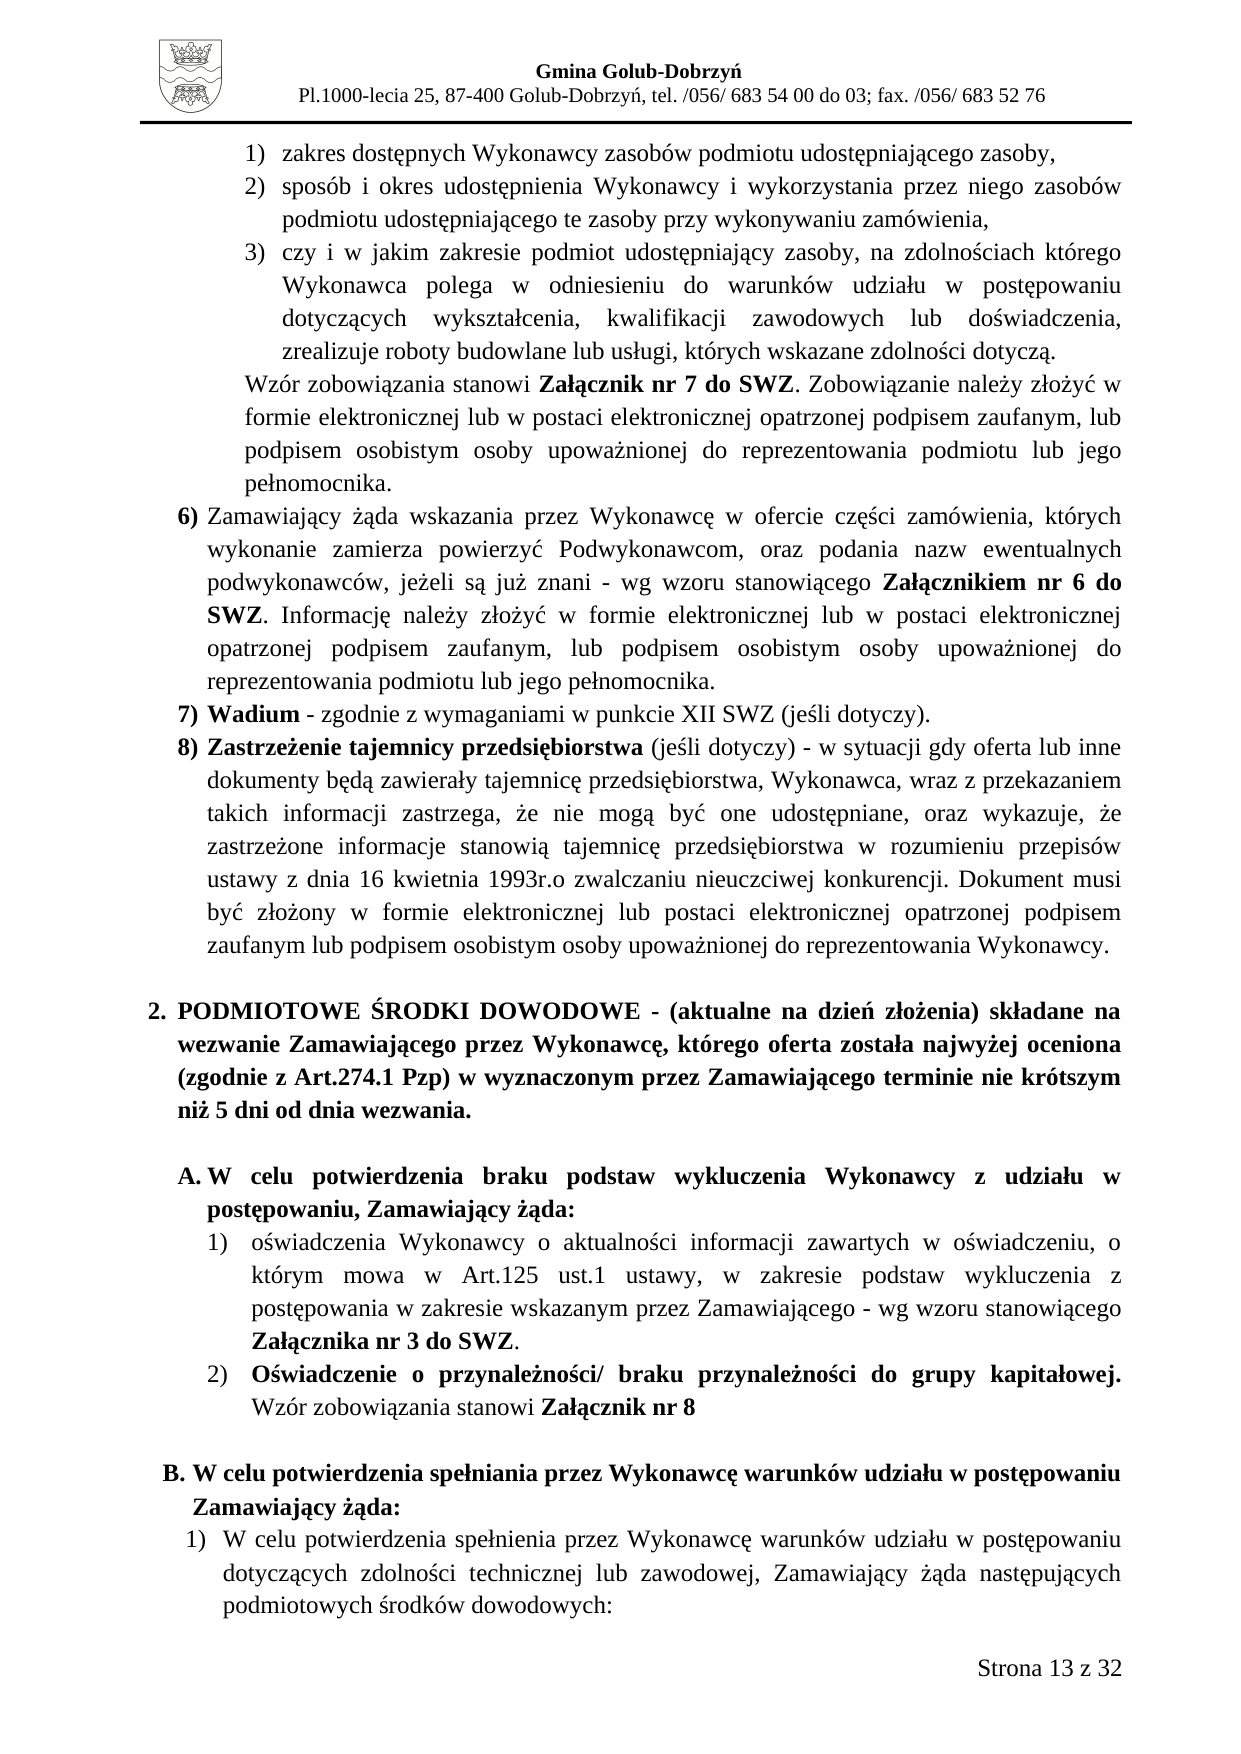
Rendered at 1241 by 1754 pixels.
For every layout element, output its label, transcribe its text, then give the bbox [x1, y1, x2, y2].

list W celu potwierdzenia braku podstaw wykluczenia Wykonawcy z udziału w postępowaniu, Zamawiający żąda: [177, 1161, 1122, 1223]
list Zastrzeżenie tajemnicy przedsiębiorstwa (jeśli dotyczy) - w sytuacji gdy oferta lub inne dokumenty będą zawierały tajemnicę przedsiębiorstwa, Wykonawca, wraz z przekazaniem takich informacji zastrzega, że nie mogą być one udostępniane, oraz wykazuje, że zastrzeżone informacje stanowią tajemnicę przedsiębiorstwa w rozumieniu przepisów ustawy z dnia 16 kwietnia 1993r.o zwalczaniu nieuczciwej konkurencji. Dokument musi być złożony w formie elektronicznej lub postaci elektronicznej opatrzonej podpisem zaufanym lub podpisem osobistym osoby upoważnionej do reprezentowania Wykonawcy. [177, 732, 1122, 959]
list Oświadczenie o przynależności/ braku przynależności do grupy kapitałowej. Wzór zobowiązania stanowi Załącznik nr 8 [207, 1359, 1122, 1421]
list zakres dostępnych Wykonawcy zasobów podmiotu udostępniającego zasoby, [244, 138, 1122, 166]
list oświadczenia Wykonawcy o aktualności informacji zawartych w oświadczeniu, o którym mowa w Art.125 ust.1 ustawy, w zakresie podstaw wykluczenia z postępowania w zakresie wskazanym przez Zamawiającego - wg wzoru stanowiącego Załącznika nr 3 do SWZ. [207, 1227, 1122, 1355]
list W celu potwierdzenia spełnienia przez Wykonawcę warunków udziału w postępowaniu dotyczących zdolności technicznej lub zawodowej, Zamawiający żąda następujących podmiotowych środków dowodowych: [185, 1524, 1122, 1619]
list sposób i okres udostępnienia Wykonawcy i wykorzystania przez niego zasobów podmiotu udostępniającego te zasoby przy wykonywaniu zamówienia, [244, 171, 1122, 232]
picture [156, 38, 223, 114]
list Wadium - zgodnie z wymaganiami w punkcie XII SWZ (jeśli dotyczy). [177, 699, 1122, 728]
text Wzór zobowiązania stanowi Załącznik nr 7 do SWZ. Zobowiązanie należy złożyć w formie elektronicznej lub w postaci elektronicznej opatrzonej podpisem zaufanym, lub podpisem osobistym osoby upoważnionej do reprezentowania podmiotu lub jego pełnomocnika. [244, 369, 1122, 497]
list W celu potwierdzenia spełniania przez Wykonawcę warunków udziału w postępowaniu Zamawiający żąda: [162, 1458, 1122, 1520]
list czy i w jakim zakresie podmiot udostępniający zasoby, na zdolnościach którego Wykonawca polega w odniesieniu do warunków udziału w postępowaniu dotyczących wykształcenia, kwalifikacji zawodowych lub doświadczenia, zrealizuje roboty budowlane lub usługi, których wskazane zdolności dotyczą. [244, 237, 1122, 364]
list Zamawiający żąda wskazania przez Wykonawcę w ofercie części zamówienia, których wykonanie zamierza powierzyć Podwykonawcom, oraz podania nazw ewentualnych podwykonawców, jeżeli są już znani - wg wzoru stanowiącego Załącznikiem nr 6 do SWZ. Informację należy złożyć w formie elektronicznej lub w postaci elektronicznej opatrzonej podpisem zaufanym, lub podpisem osobistym osoby upoważnionej do reprezentowania podmiotu lub jego pełnomocnika. [177, 501, 1122, 695]
list PODMIOTOWE ŚRODKI DOWODOWE - (aktualne na dzień złożenia) składane na wezwanie Zamawiającego przez Wykonawcę, którego oferta została najwyżej oceniona (zgodnie z Art.274.1 Pzp) w wyznaczonym przez Zamawiającego terminie nie krótszym niż 5 dni od dnia wezwania. [148, 996, 1122, 1124]
